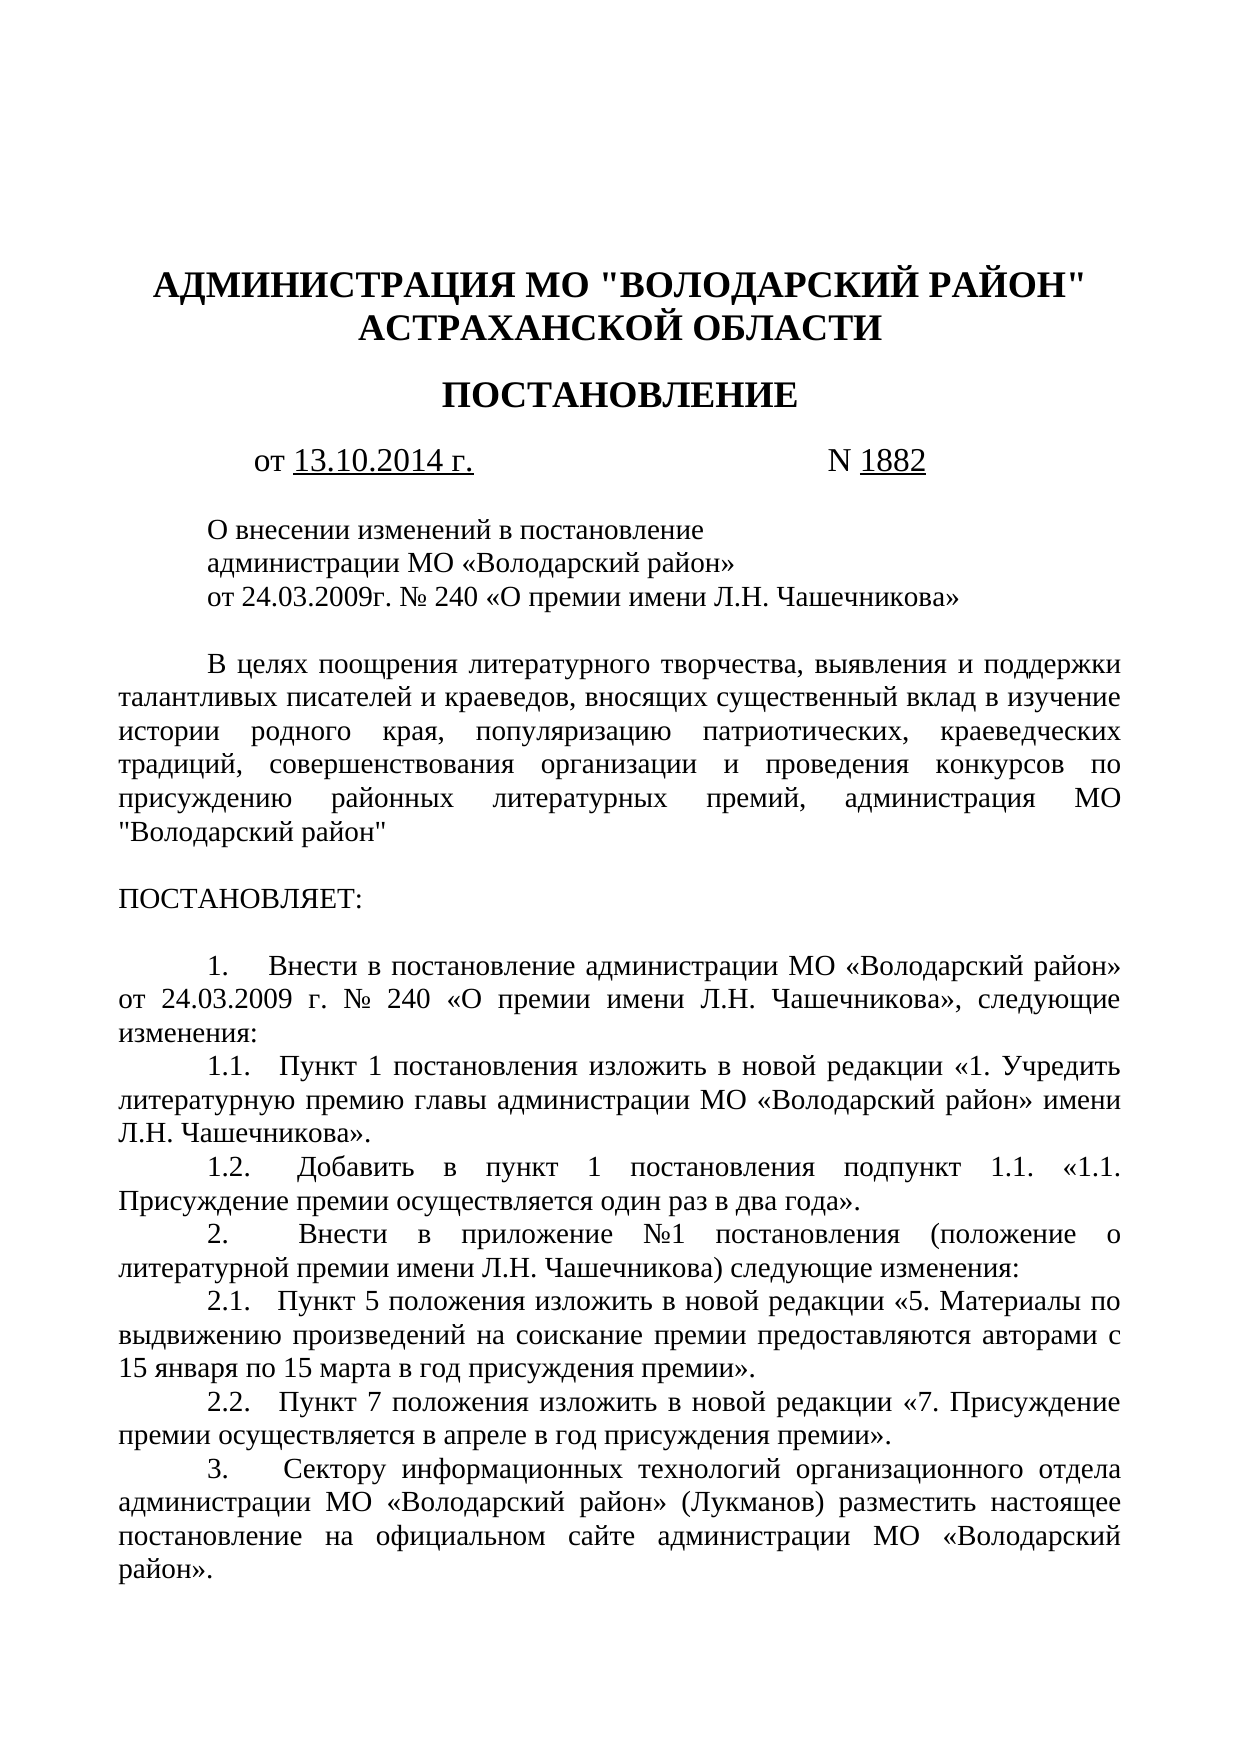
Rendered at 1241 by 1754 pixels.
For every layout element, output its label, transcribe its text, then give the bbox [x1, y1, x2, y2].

text В целях поощрения литературного творчества, выявления и поддержки талантливых писателей и краеведов, вносящих существенный вклад в изучение истории родного края, популяризацию патриотических, краеведческих традиций, совершенствования организации и проведения конкурсов по присуждению районных литературных премий, администрация МО "Володарский район" [118, 646, 1122, 847]
text ПОСТАНОВЛЯЕТ: [118, 881, 1122, 914]
text 2. Внести в приложение №1 постановления (положение о литературной премии имени Л.Н. Чашечникова) следующие изменения: [118, 1216, 1122, 1283]
text 1.1. Пункт 1 постановления изложить в новой редакции «1. Учредить литературную премию главы администрации МО «Володарский район» имени Л.Н. Чашечникова». [118, 1048, 1122, 1149]
text 3. Сектору информационных технологий организационного отдела администрации МО «Володарский район» (Лукманов) разместить настоящее постановление на официальном сайте администрации МО «Володарский район». [118, 1451, 1122, 1585]
text О внесении изменений в постановление [118, 512, 1122, 545]
table_header от 13.10.2014 г. [107, 440, 620, 478]
text 1. Внести в постановление администрации МО «Володарский район» от 24.03.2009 г. № 240 «О премии имени Л.Н. Чашечникова», следующие изменения: [118, 948, 1122, 1048]
text от 24.03.2009г. № 240 «О премии имени Л.H. Чашечникова» [118, 579, 1122, 612]
text 2.1. Пункт 5 положения изложить в новой редакции «5. Материалы по выдвижению произведений на соискание премии предоставляются авторами с 15 января по 15 марта в год присуждения премии». [118, 1283, 1122, 1384]
text администрации МО «Володарский район» [118, 545, 1122, 579]
text АСТРАХАНСКОЙ ОБЛАСТИ [118, 306, 1122, 349]
table_header N 1882 [620, 440, 1133, 478]
text АДМИНИСТРАЦИЯ МО "ВОЛОДАРСКИЙ РАЙОН" [118, 262, 1122, 306]
text ПОСТАНОВЛЕНИЕ [118, 373, 1122, 416]
text 1.2. Добавить в пункт 1 постановления подпункт 1.1. «1.1. Присуждение премии осуществляется один раз в два года». [118, 1149, 1122, 1216]
text 2.2. Пункт 7 положения изложить в новой редакции «7. Присуждение премии осуществляется в апреле в год присуждения премии». [118, 1384, 1122, 1451]
